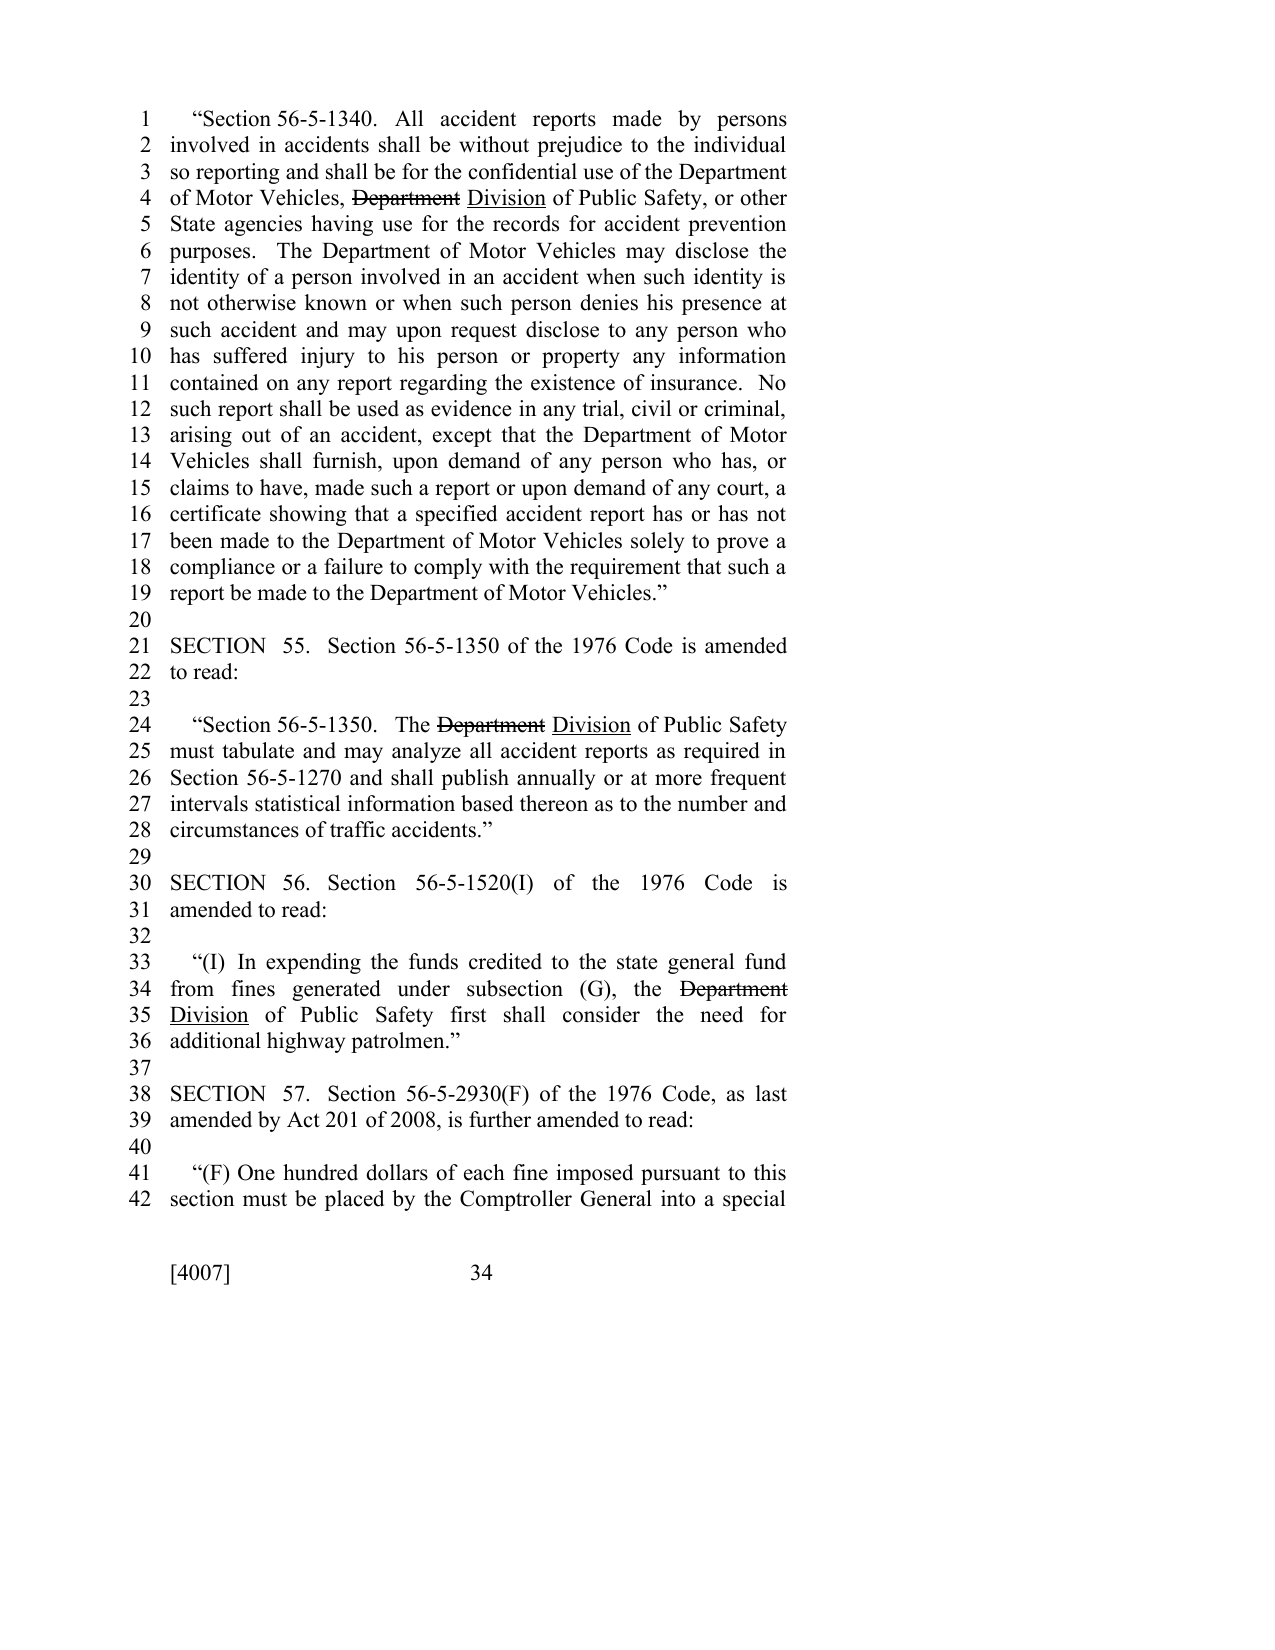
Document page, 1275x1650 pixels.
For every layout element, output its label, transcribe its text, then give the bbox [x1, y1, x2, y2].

text “Section 56-5-1350. The Department Division of Public Safety must tabulate and may analyze all accident reports as required in Section 56-5-1270 and shall publish annually or at more frequent intervals statistical information based thereon as to the number and circumstances of traffic accidents.” [169, 711, 787, 843]
text SECTION 55. Section 56-5-1350 of the 1976 Code is amended to read: [169, 632, 787, 685]
text “(I) In expending the funds credited to the state general fund from fines generated under subsection (G), the Department Division of Public Safety first shall consider the need for additional highway patrolmen.” [169, 948, 787, 1054]
text “Section 56-5-1340. All accident reports made by persons involved in accidents shall be without prejudice to the individual so reporting and shall be for the confidential use of the Department of Motor Vehicles, Department Division of Public Safety, or other State agencies having use for the records for accident prevention purposes. The Department of Motor Vehicles may disclose the identity of a person involved in an accident when such identity is not otherwise known or when such person denies his presence at such accident and may upon request disclose to any person who has suffered injury to his person or property any information contained on any report regarding the existence of insurance. No such report shall be used as evidence in any trial, civil or criminal, arising out of an accident, except that the Department of Motor Vehicles shall furnish, upon demand of any person who has, or claims to have, made such a report or upon demand of any court, a certificate showing that a specified accident report has or has not been made to the Department of Motor Vehicles solely to prove a compliance or a failure to comply with the requirement that such a report be made to the Department of Motor Vehicles.” [169, 105, 787, 606]
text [169, 1159, 787, 1212]
text SECTION 56. Section 56-5-1520(I) of the 1976 Code is amended to read: [169, 869, 787, 922]
text SECTION 57. Section 56-5-2930(F) of the 1976 Code, as last amended by Act 201 of 2008, is further amended to read: [169, 1080, 787, 1133]
